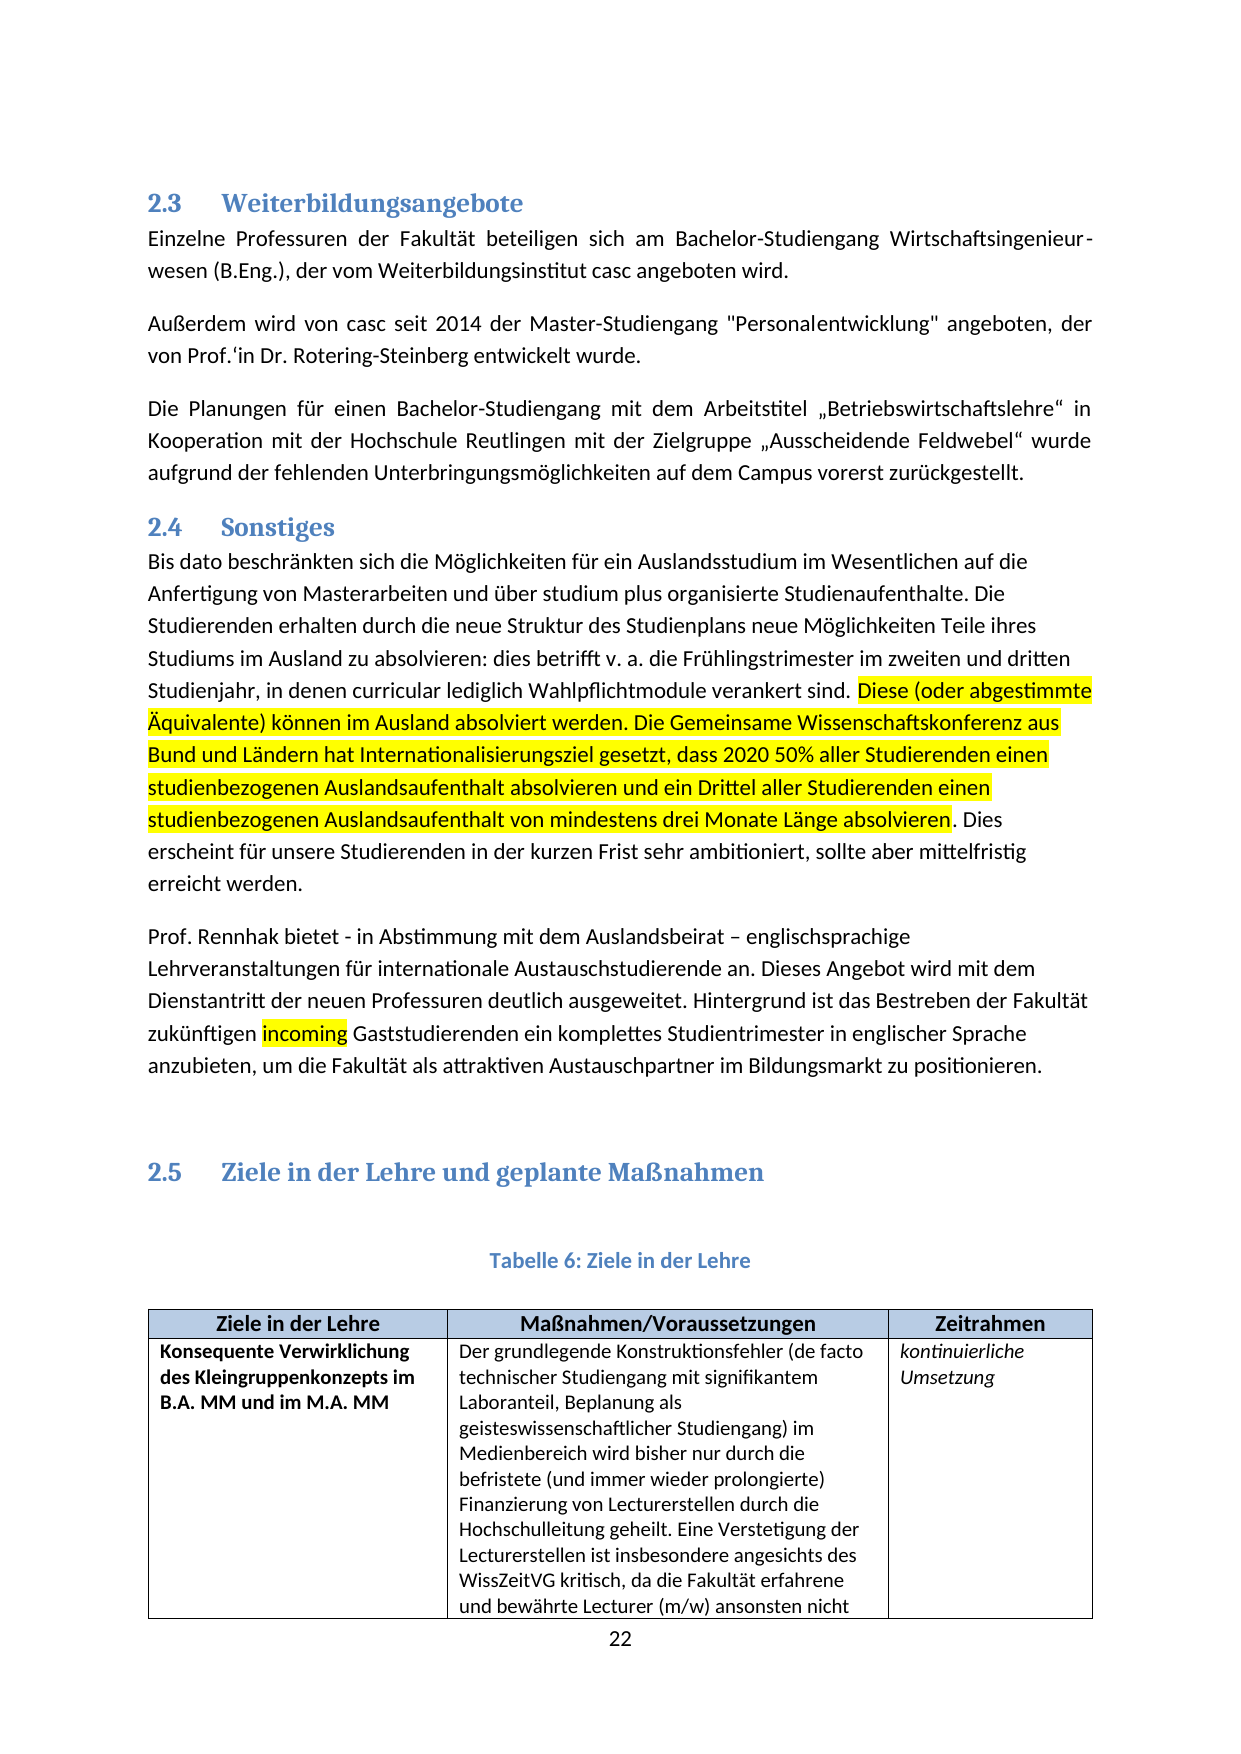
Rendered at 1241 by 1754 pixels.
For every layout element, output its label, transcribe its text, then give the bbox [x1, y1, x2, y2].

table_header Maßnahmen/Voraussetzungen [448, 1310, 888, 1338]
text Bis dato beschränkten sich die Möglichkeiten für ein Auslandsstudium im Wesentlichen auf die Anfertigung von Masterarbeiten und über studium plus organisierte Studienaufenthalte. Die Studierenden erhalten durch die neue Struktur des Studienplans neue Möglichkeiten Teile ihres Studiums im Ausland zu absolvieren: dies betrifft v. a. die Frühlingstrimester im zweiten und dritten Studienjahr, in denen curricular lediglich Wahlpflichtmodule verankert sind. Diese (oder abgestimmte Äquivalente) können im Ausland absolviert werden. Die Gemeinsame Wissenschaftskonferenz aus Bund und Ländern hat Internationalisierungsziel gesetzt, dass 2020 50% aller Studierenden einen studienbezogenen Auslandsaufenthalt absolvieren und ein Drittel aller Studierenden einen studienbezogenen Auslandsaufenthalt von mindestens drei Monate Länge absolvieren. Dies erscheint für unsere Studierenden in der kurzen Frist sehr ambitioniert, sollte aber mittelfristig erreicht werden. [148, 547, 1093, 897]
text Prof. Rennhak bietet - in Abstimmung mit dem Auslandsbeirat – englischsprachige Lehrveranstaltungen für internationale Austauschstudierende an. Dieses Angebot wird mit dem Dienstantritt der neuen Professuren deutlich ausgeweitet. Hintergrund ist das Bestreben der Fakultät zukünftigen incoming Gaststudierenden ein komplettes Studientrimester in englischer Sprache anzubieten, um die Fakultät als attraktiven Austauschpartner im Bildungsmarkt zu positionieren. [148, 922, 1093, 1079]
text Außerdem wird von casc seit 2014 der Master-Studiengang "Personalentwicklung" angeboten, der von Prof.‘in Dr. Rotering-Steinberg entwickelt wurde. [148, 309, 1093, 369]
table_header Zeitrahmen [889, 1310, 1092, 1338]
subtitle 2.3 Weiterbildungsangebote [148, 188, 1093, 219]
table_header Ziele in der Lehre [149, 1310, 447, 1338]
subtitle 2.4 Sonstiges [148, 512, 1093, 543]
text Die Planungen für einen Bachelor-Studiengang mit dem Arbeitstitel „Betriebswirtschaftslehre“ in Kooperation mit der Hochschule Reutlingen mit der Zielgruppe „Ausscheidende Feldwebel“ wurde aufgrund der fehlenden Unterbringungsmöglichkeiten auf dem Campus vorerst zurückgestellt. [148, 394, 1093, 487]
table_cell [889, 1339, 1092, 1618]
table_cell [149, 1339, 447, 1618]
subtitle 2.5 Ziele in der Lehre und geplante Maßnahmen [148, 1157, 1093, 1188]
text Einzelne Professuren der Fakultät beteiligen sich am Bachelor-Studiengang Wirtschaftsingenieurwesen (B.Eng.), der vom Weiterbildungsinstitut casc angeboten wird. [148, 224, 1093, 284]
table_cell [448, 1339, 888, 1618]
text Tabelle 6: Ziele in der Lehre [148, 1246, 1093, 1274]
